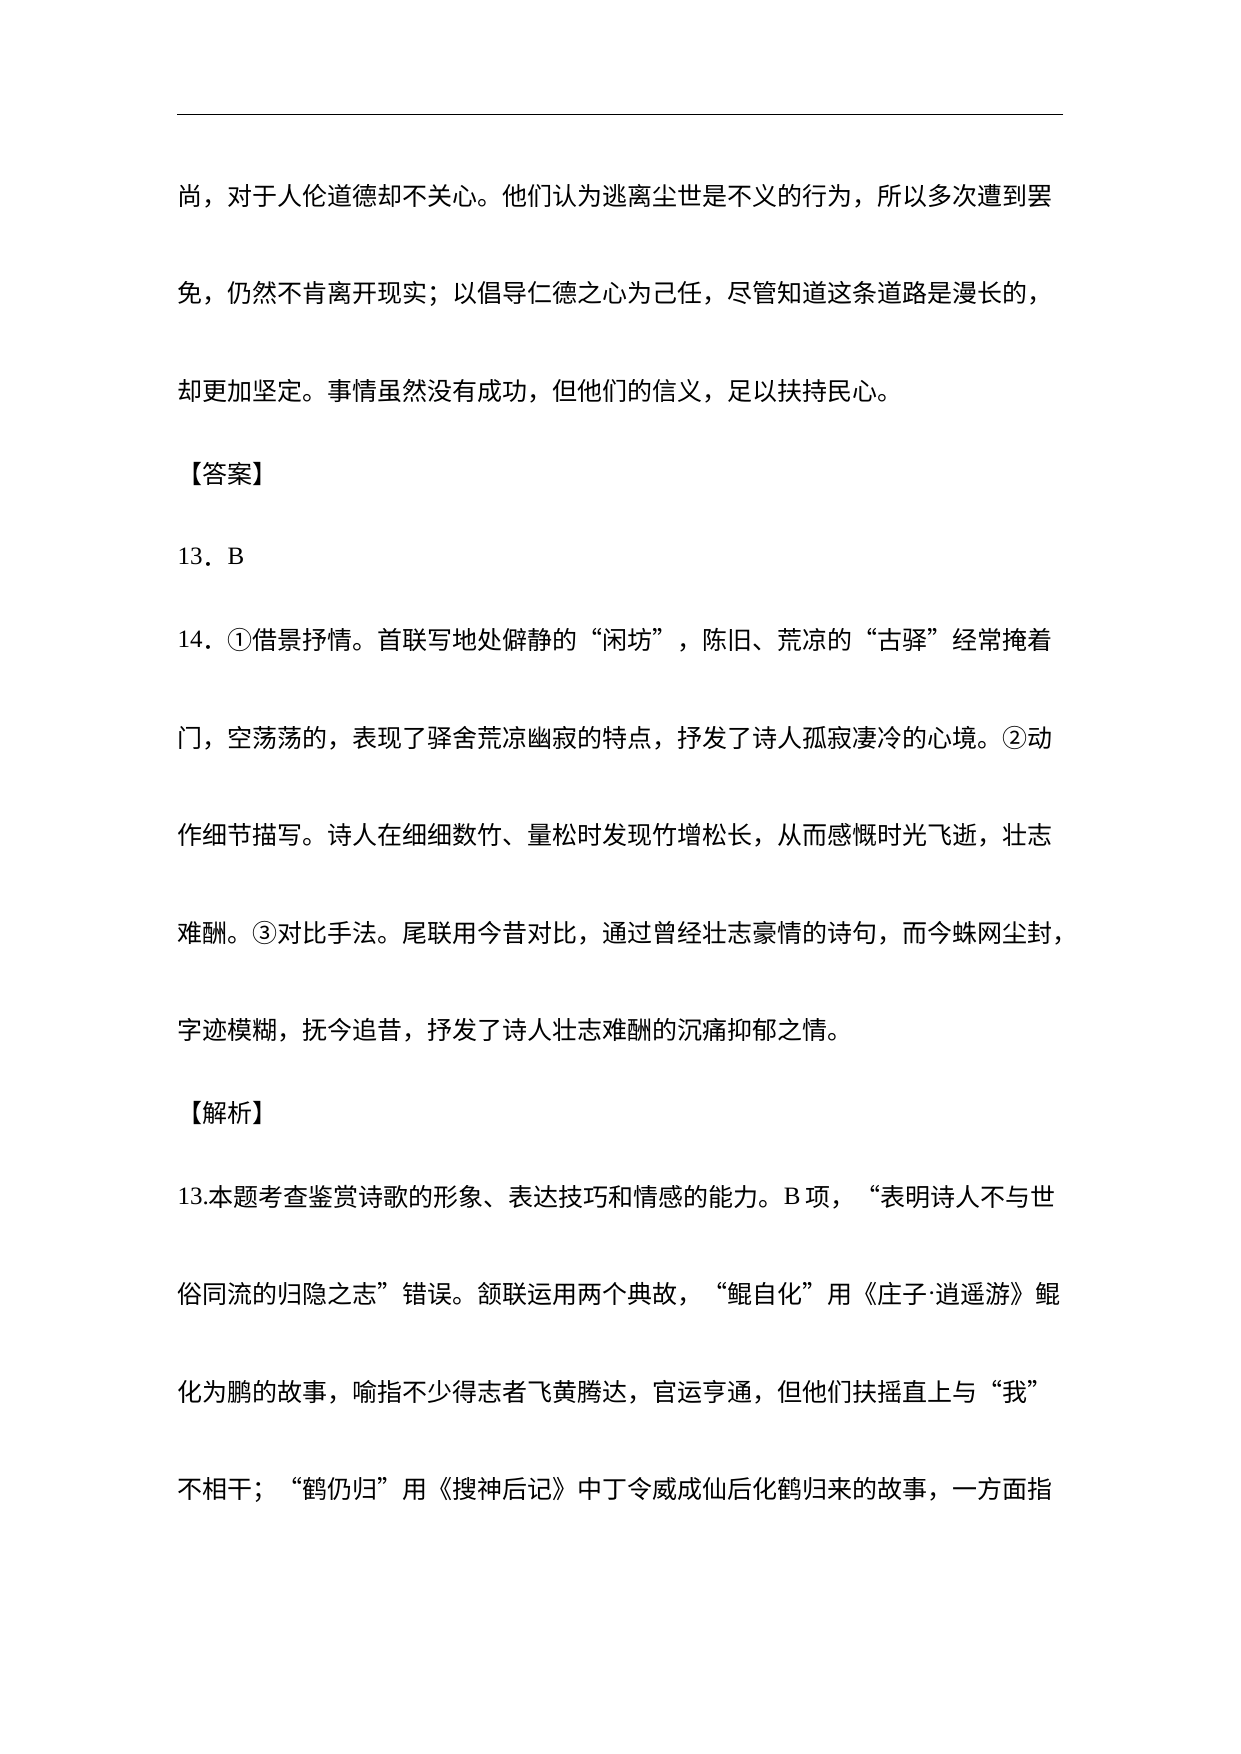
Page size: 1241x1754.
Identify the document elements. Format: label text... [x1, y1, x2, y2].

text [177, 162, 1063, 422]
text 【答案】 [177, 440, 1063, 505]
text 【解析】 [177, 1079, 1063, 1144]
text 13．B [177, 523, 1063, 588]
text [177, 1163, 1063, 1520]
text 14．①借景抒情。首联写地处僻静的“闲坊”，陈旧、荒凉的“古驿”经常掩着门，空荡荡的，表现了驿舍荒凉幽寂的特点，抒发了诗人孤寂凄冷的心境。②动作细节描写。诗人在细细数竹、量松时发现竹增松长，从而感慨时光飞逝，壮志难酬。③对比手法。尾联用今昔对比，通过曾经壮志豪情的诗句，而今蛛网尘封，字迹模糊，抚今追昔，抒发了诗人壮志难酬的沉痛抑郁之情。 [177, 606, 1063, 1061]
